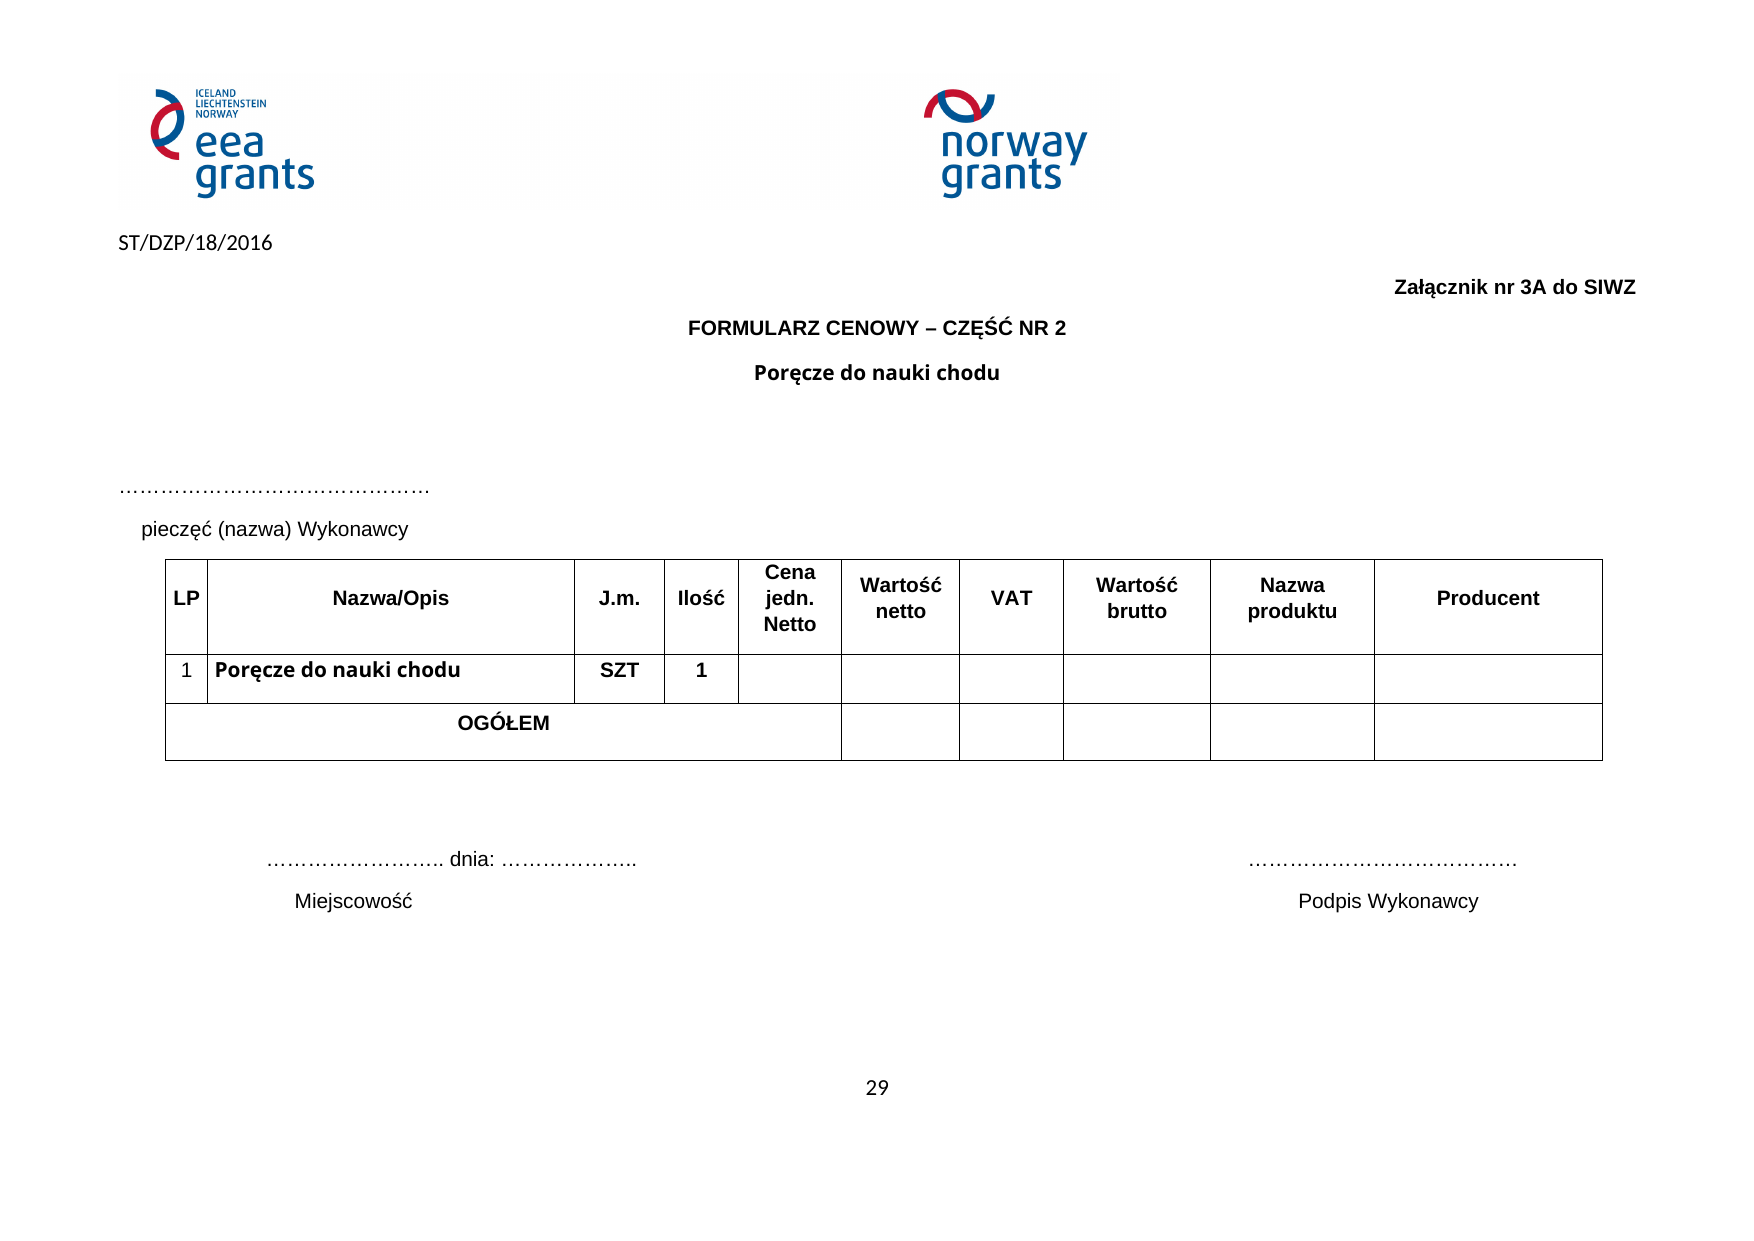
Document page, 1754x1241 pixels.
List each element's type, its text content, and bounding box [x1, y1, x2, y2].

text Poręcze do nauki chodu [118, 358, 1636, 387]
text …………………….. dnia: ……………….. ………………………………… [192, 846, 1636, 870]
table_cell OGÓŁEM [166, 704, 841, 760]
table_cell [739, 655, 841, 702]
picture [118, 73, 1120, 210]
table_header Wartość brutto [1064, 560, 1210, 654]
text Miejscowość Podpis Wykonawcy [118, 889, 1636, 913]
table_cell [1064, 704, 1210, 760]
table_cell [1064, 655, 1210, 702]
table_header VAT [960, 560, 1063, 654]
table_cell [960, 704, 1063, 760]
text pieczęć (nazwa) Wykonawcy [118, 516, 1636, 540]
table_cell SZT [575, 655, 664, 702]
table_header Wartość netto [842, 560, 959, 654]
table_cell 1 [665, 655, 738, 702]
text FORMULARZ CENOWY – CZĘŚĆ NR 2 [118, 316, 1636, 340]
table_cell [842, 704, 959, 760]
table_header J.m. [575, 560, 664, 654]
table_header LP [166, 560, 207, 654]
table_cell [1211, 655, 1374, 702]
table_header Producent [1375, 560, 1602, 654]
table_cell Poręcze do nauki chodu [208, 655, 574, 702]
text Załącznik nr 3A do SIWZ [118, 275, 1636, 299]
table_cell [960, 655, 1063, 702]
text ……………………………………… [118, 448, 1636, 498]
table_header Nazwa produktu [1211, 560, 1374, 654]
table_cell [1375, 655, 1602, 702]
table_cell [842, 655, 959, 702]
table_cell [1211, 704, 1374, 760]
table_cell [1375, 704, 1602, 760]
table_header Nazwa/Opis [208, 560, 574, 654]
table_header Ilość [665, 560, 738, 654]
table_cell 1 [166, 655, 207, 702]
table_header Cena jedn. Netto [739, 560, 841, 654]
